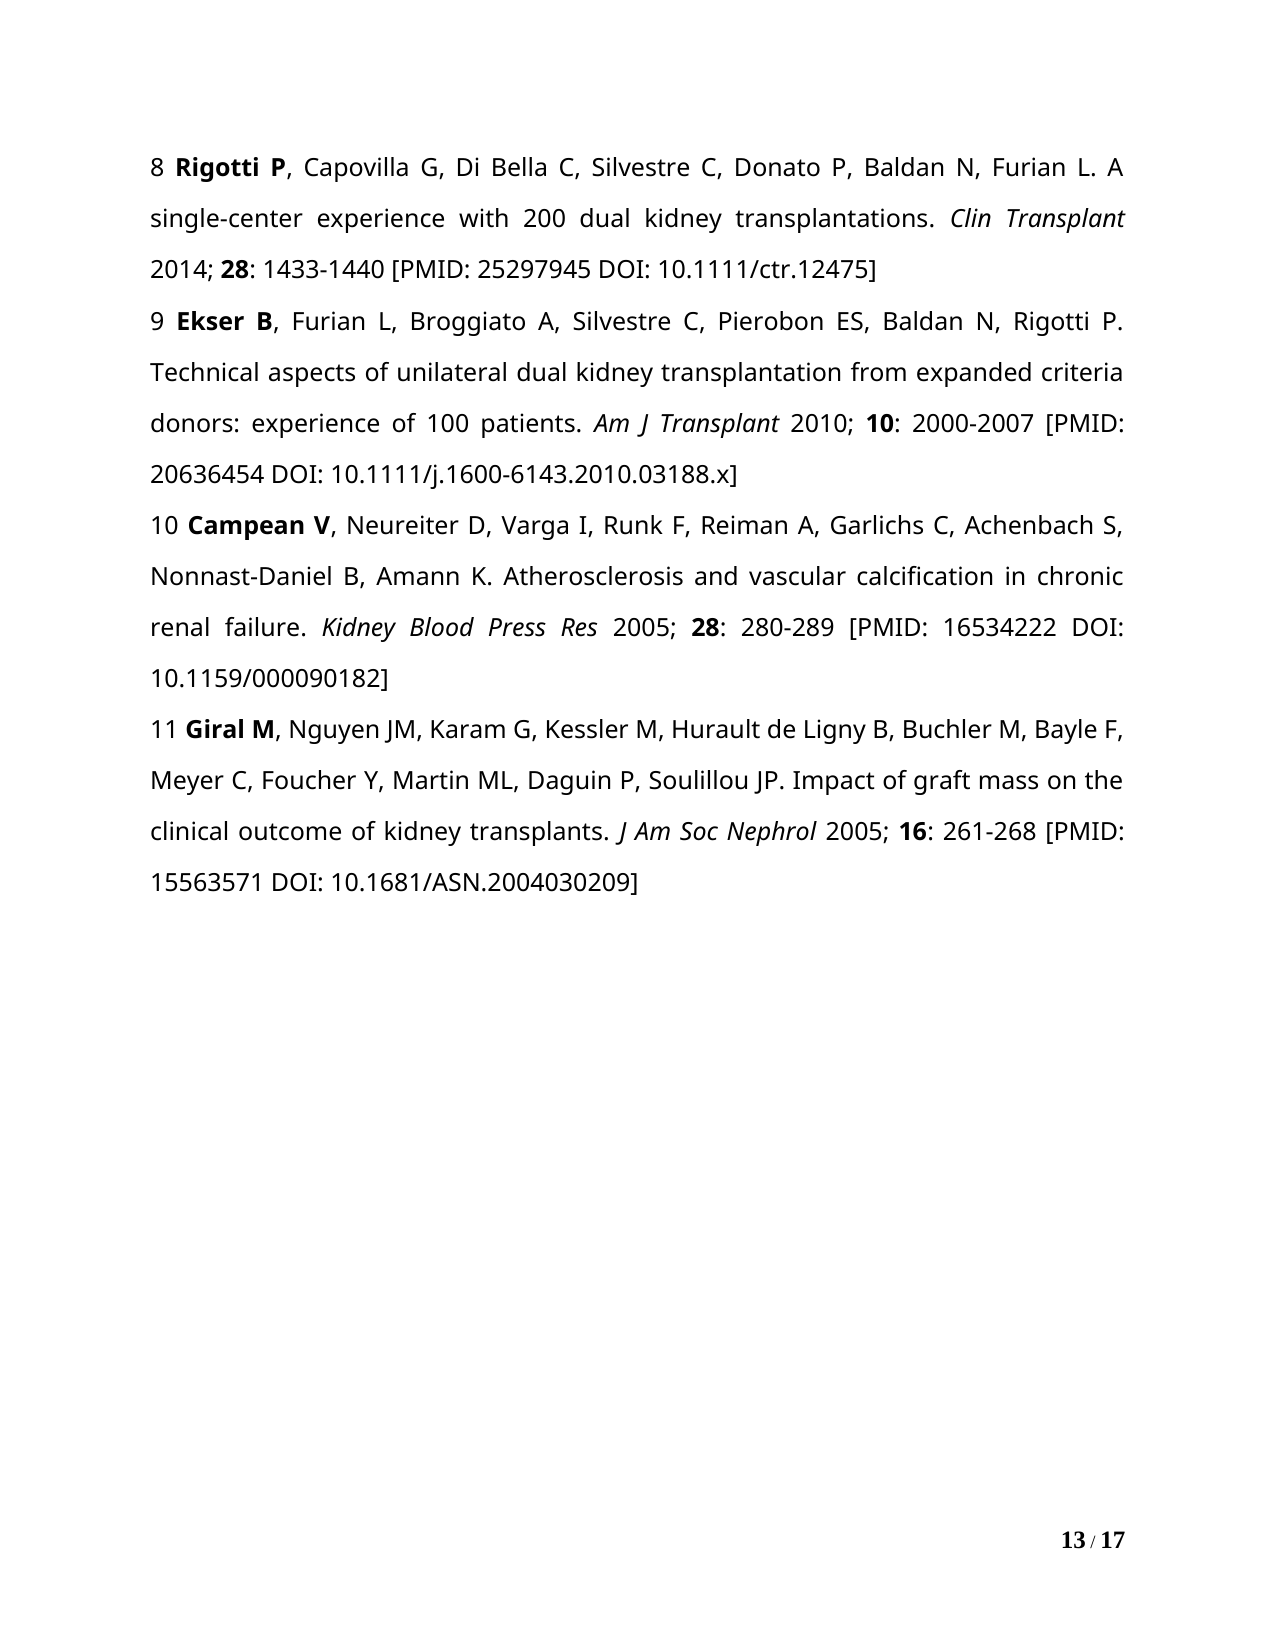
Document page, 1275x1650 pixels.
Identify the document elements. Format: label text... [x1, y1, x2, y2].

text 8 Rigotti P, Capovilla G, Di Bella C, Silvestre C, Donato P, Baldan N, Furian L. A single-center experience with 200 dual kidney transplantations. Clin Transplant 2014; 28: 1433-1440 [PMID: 25297945 DOI: 10.1111/ctr.12475] [150, 150, 1125, 286]
text 9 Ekser B, Furian L, Broggiato A, Silvestre C, Pierobon ES, Baldan N, Rigotti P. Technical aspects of unilateral dual kidney transplantation from expanded criteria donors: experience of 100 patients. Am J Transplant 2010; 10: 2000-2007 [PMID: 20636454 DOI: 10.1111/j.1600-6143.2010.03188.x] [150, 303, 1125, 490]
text 11 Giral M, Nguyen JM, Karam G, Kessler M, Hurault de Ligny B, Buchler M, Bayle F, Meyer C, Foucher Y, Martin ML, Daguin P, Soulillou JP. Impact of graft mass on the clinical outcome of kidney transplants. J Am Soc Nephrol 2005; 16: 261-268 [PMID: 15563571 DOI: 10.1681/ASN.2004030209] [150, 711, 1125, 899]
text 10 Campean V, Neureiter D, Varga I, Runk F, Reiman A, Garlichs C, Achenbach S, Nonnast-Daniel B, Amann K. Atherosclerosis and vascular calcification in chronic renal failure. Kidney Blood Press Res 2005; 28: 280-289 [PMID: 16534222 DOI: 10.1159/000090182] [150, 507, 1125, 694]
